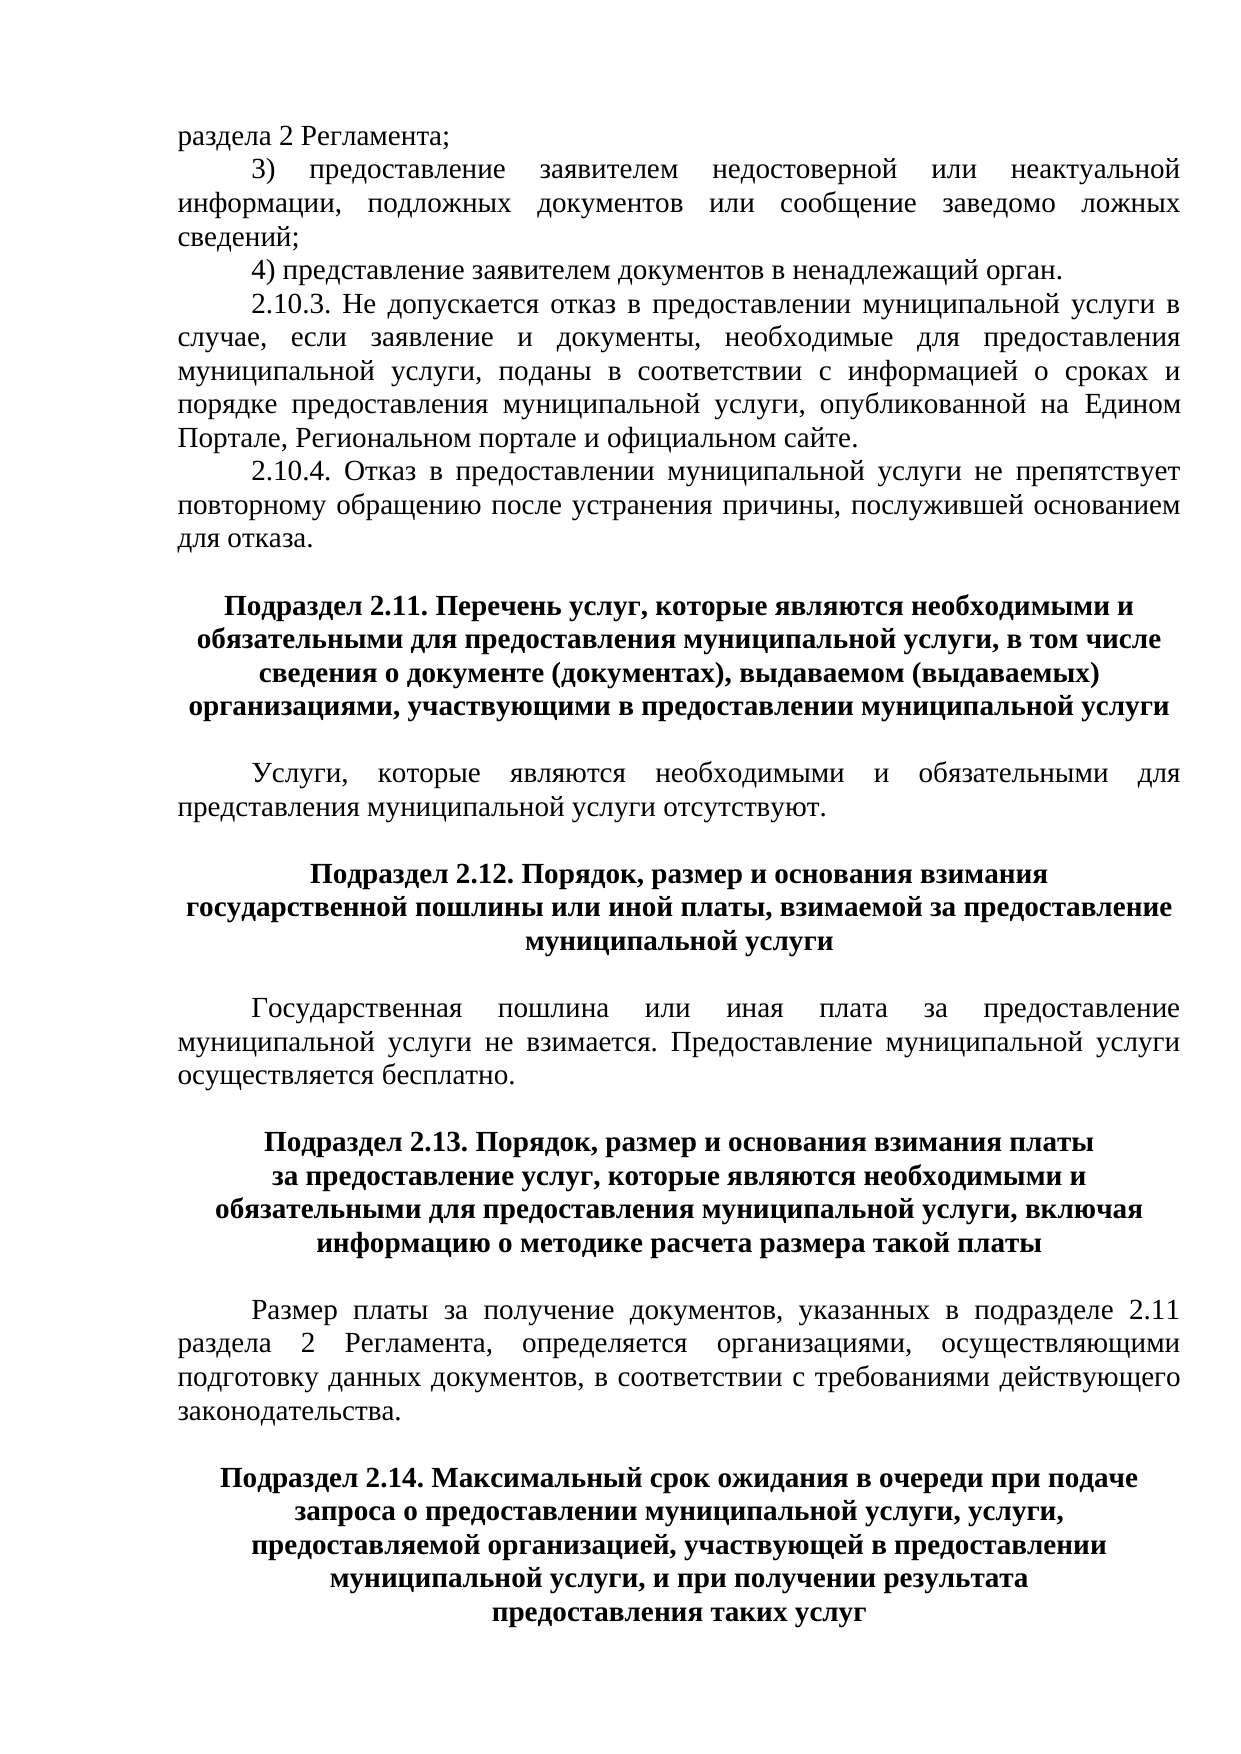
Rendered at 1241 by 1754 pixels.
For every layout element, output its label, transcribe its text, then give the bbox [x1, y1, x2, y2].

text Подраздел 2.11. Перечень услуг, которые являются необходимыми и [177, 588, 1181, 621]
text муниципальной услуги, и при получении результата [177, 1560, 1181, 1594]
text Услуги, которые являются необходимыми и обязательными для представления муниципальной услуги отсутствуют. [177, 755, 1181, 822]
text 2.10.4. Отказ в предоставлении муниципальной услуги не препятствует повторному обращению после устранения причины, послужившей основанием для отказа. [177, 453, 1181, 554]
text Подраздел 2.13. Порядок, размер и основания взимания платы [177, 1124, 1181, 1158]
text Подраздел 2.12. Порядок, размер и основания взимания [177, 856, 1181, 889]
text 4) представление заявителем документов в ненадлежащий орган. [177, 252, 1181, 286]
text предоставления таких услуг [177, 1594, 1181, 1627]
text Подраздел 2.14. Максимальный срок ожидания в очереди при подаче [177, 1460, 1181, 1493]
text государственной пошлины или иной платы, взимаемой за предоставление муниципальной услуги [177, 889, 1181, 957]
text организациями, участвующими в предоставлении муниципальной услуги [177, 688, 1181, 722]
text 2.10.3. Не допускается отказ в предоставлении муниципальной услуги в случае, если заявление и документы, необходимые для предоставления муниципальной услуги, поданы в соответствии с информацией о сроках и порядке предоставления муниципальной услуги, опубликованной на Едином Портале, Региональном портале и официальном сайте. [177, 286, 1181, 453]
text обязательными для предоставления муниципальной услуги, включая [177, 1191, 1181, 1225]
text Размер платы за получение документов, указанных в подразделе 2.11 раздела 2 Регламента, определяется организациями, осуществляющими подготовку данных документов, в соответствии с требованиями действующего законодательства. [177, 1292, 1181, 1426]
text обязательными для предоставления муниципальной услуги, в том числе сведения о документе (документах), выдаваемом (выдаваемых) [177, 621, 1181, 688]
text предоставляемой организацией, участвующей в предоставлении [177, 1527, 1181, 1560]
text 3) предоставление заявителем недостоверной или неактуальной информации, подложных документов или сообщение заведомо ложных сведений; [177, 152, 1181, 252]
text за предоставление услуг, которые являются необходимыми и [177, 1158, 1181, 1191]
text информацию о методике расчета размера такой платы [177, 1225, 1181, 1258]
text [177, 118, 1181, 152]
text Государственная пошлина или иная плата за предоставление муниципальной услуги не взимается. Предоставление муниципальной услуги осуществляется бесплатно. [177, 990, 1181, 1091]
text запроса о предоставлении муниципальной услуги, услуги, [177, 1493, 1181, 1527]
